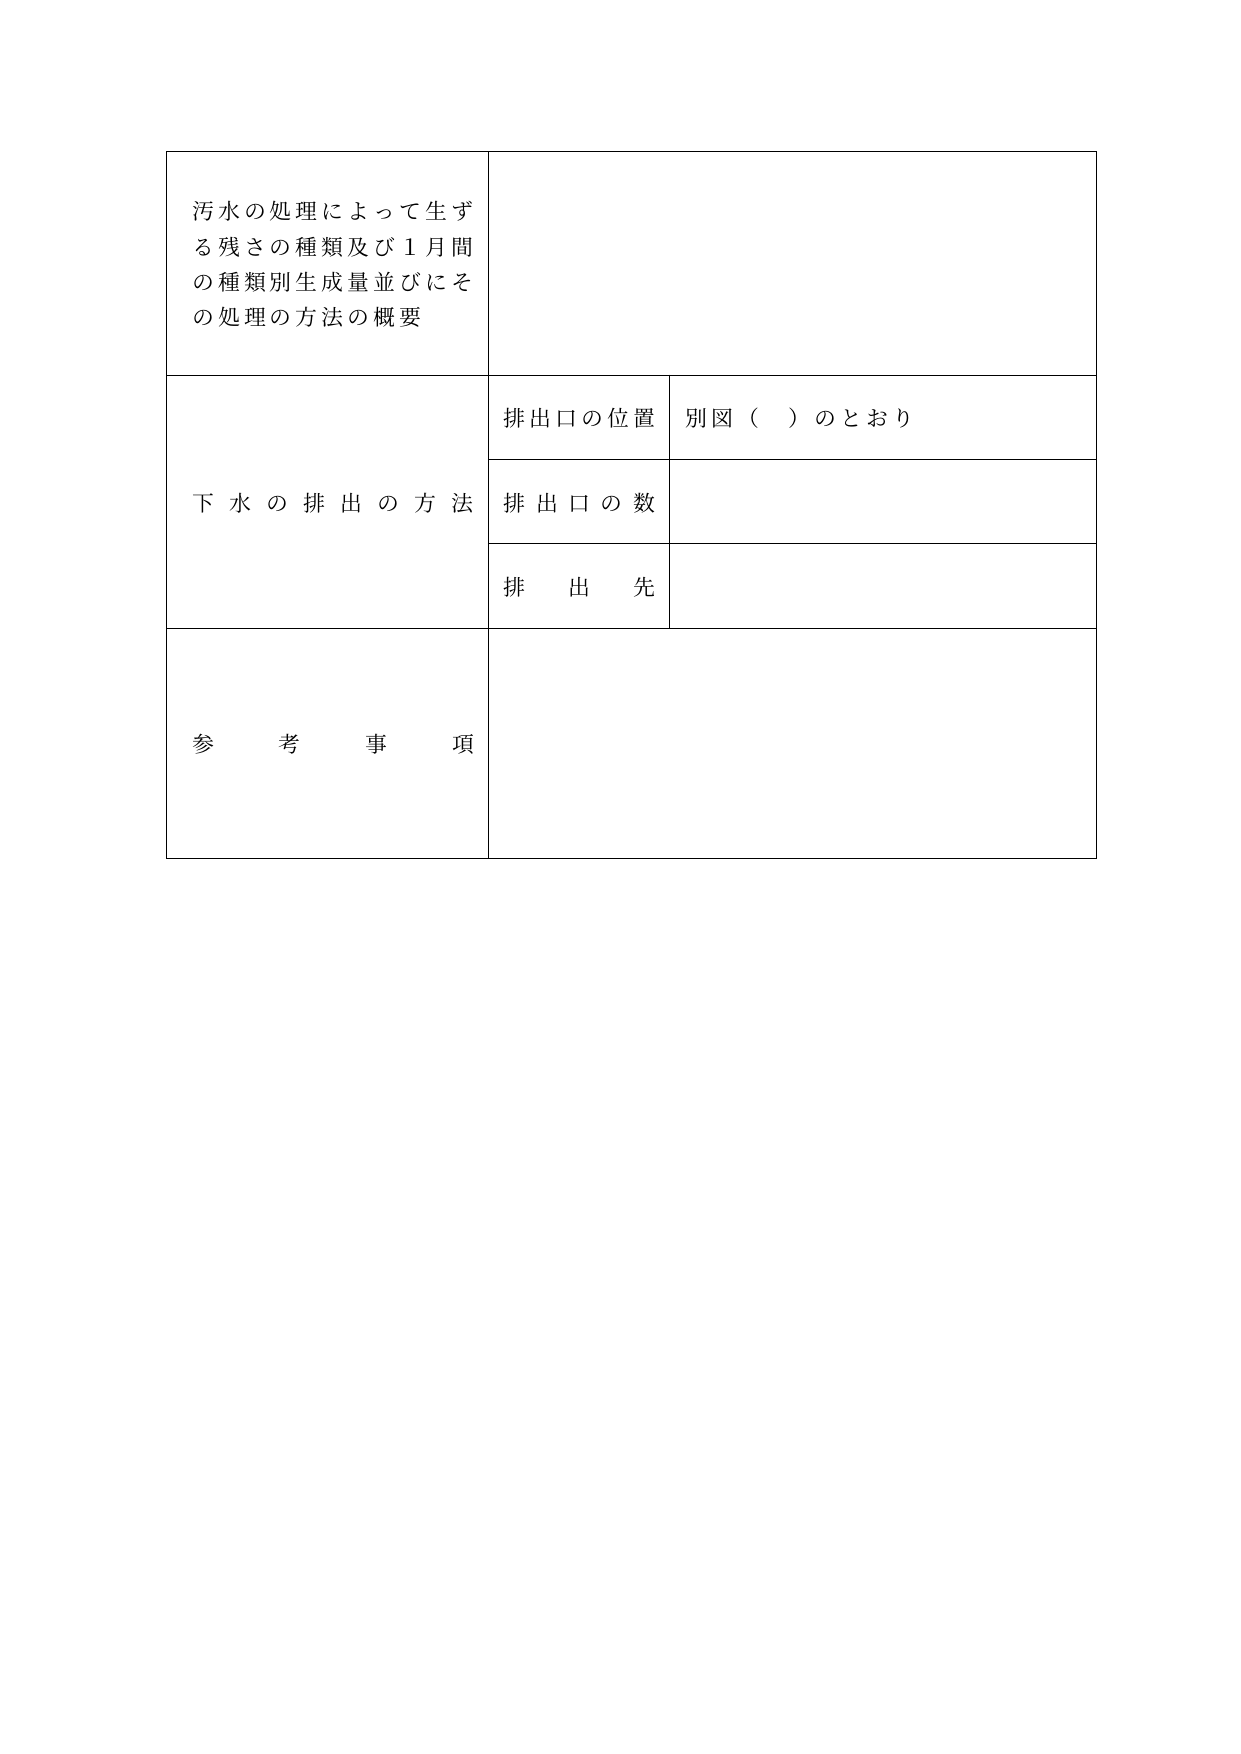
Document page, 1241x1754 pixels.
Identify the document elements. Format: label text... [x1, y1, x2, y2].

table_cell [670, 460, 1096, 543]
table_cell 汚水の処理によって生ずる残さの種類及び１月間の種類別生成量並びにその処理の方法の概要 [167, 152, 488, 374]
table_cell 排出口の位置 [489, 376, 669, 459]
table_cell [489, 152, 1096, 374]
table_cell 排出口の数 [489, 460, 669, 543]
table_cell [489, 629, 1096, 858]
table_cell 下水の排出の方法 [167, 376, 488, 628]
table_cell 別図（ ）のとおり [670, 376, 1096, 459]
table_cell 排出先 [489, 544, 669, 628]
table_cell 参考事項 [167, 629, 488, 858]
table_cell [670, 544, 1096, 628]
